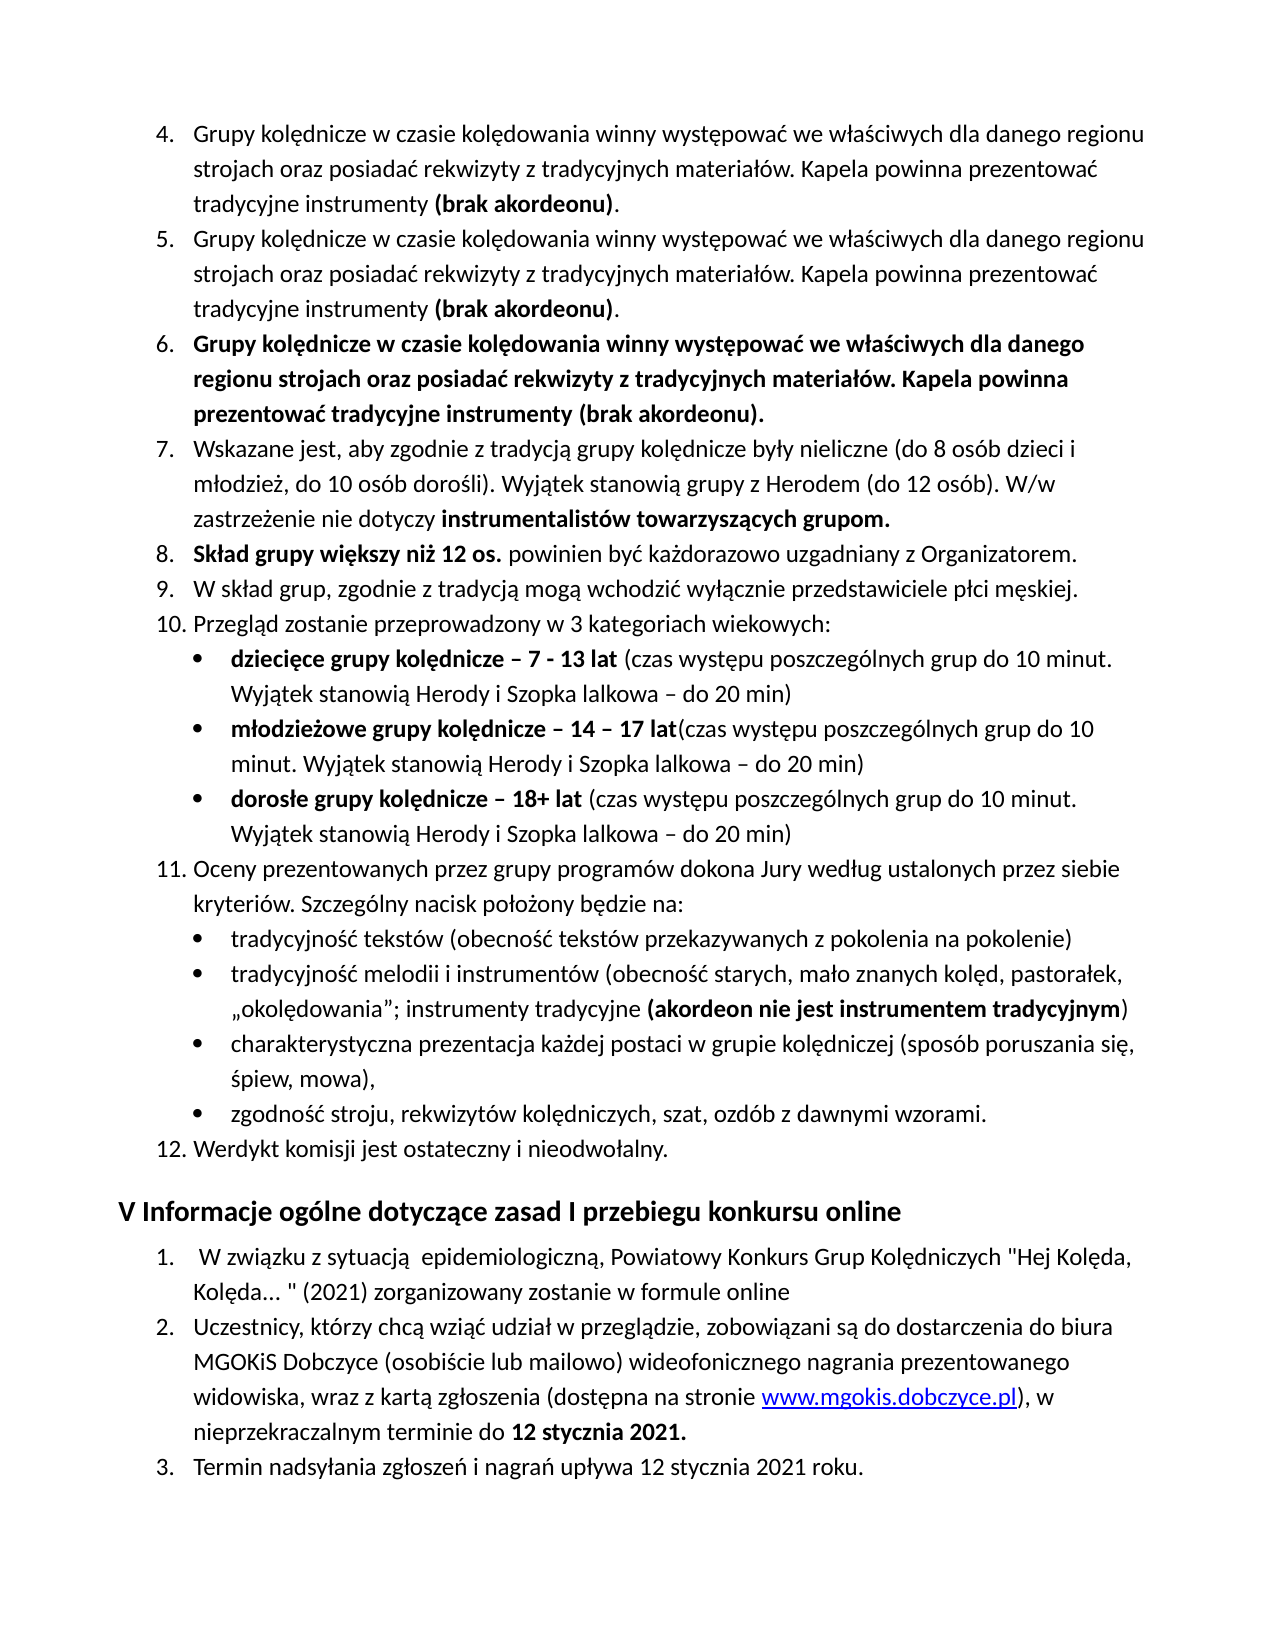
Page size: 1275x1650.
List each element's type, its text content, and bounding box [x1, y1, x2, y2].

list młodzieżowe grupy kolędnicze – 14 – 17 lat(czas występu poszczególnych grup do 10 minut. Wyjątek stanowią Herody i Szopka lalkowa – do 20 min) [193, 713, 1157, 779]
list zgodność stroju, rekwizytów kolędniczych, szat, ozdób z dawnymi wzorami. [193, 1098, 1157, 1129]
list Werdykt komisji jest ostateczny i nieodwołalny. [156, 1133, 1157, 1164]
list Termin nadsyłania zgłoszeń i nagrań upływa 12 stycznia 2021 roku. [156, 1451, 1157, 1482]
subtitle Grupy kolędnicze w czasie kolędowania winny występować we właściwych dla danego regionu strojach oraz posiadać rekwizyty z tradycyjnych materiałów. Kapela powinna prezentować tradycyjne instrumenty (brak akordeonu). [156, 328, 1157, 429]
list charakterystyczna prezentacja każdej postaci w grupie kolędniczej (sposób poruszania się, śpiew, mowa), [193, 1028, 1157, 1094]
subtitle Grupy kolędnicze w czasie kolędowania winny występować we właściwych dla danego regionu strojach oraz posiadać rekwizyty z tradycyjnych materiałów. Kapela powinna prezentować tradycyjne instrumenty (brak akordeonu). [156, 118, 1157, 219]
subtitle Skład grupy większy niż 12 os. powinien być każdorazowo uzgadniany z Organizatorem. [156, 538, 1157, 569]
list dorosłe grupy kolędnicze – 18+ lat (czas występu poszczególnych grup do 10 minut. Wyjątek stanowią Herody i Szopka lalkowa – do 20 min) [193, 783, 1157, 849]
list tradycyjność tekstów (obecność tekstów przekazywanych z pokolenia na pokolenie) [193, 923, 1157, 954]
subtitle W skład grup, zgodnie z tradycją mogą wchodzić wyłącznie przedstawiciele płci męskiej. [156, 573, 1157, 604]
list W związku z sytuacją epidemiologiczną, Powiatowy Konkurs Grup Kolędniczych "Hej Kolęda, Kolęda... " (2021) zorganizowany zostanie w formule online [156, 1241, 1157, 1307]
list Przegląd zostanie przeprowadzony w 3 kategoriach wiekowych: [156, 608, 1157, 639]
subtitle V Informacje ogólne dotyczące zasad I przebiegu konkursu online [118, 1193, 1157, 1229]
list dziecięce grupy kolędnicze – 7 - 13 lat (czas występu poszczególnych grup do 10 minut. Wyjątek stanowią Herody i Szopka lalkowa – do 20 min) [193, 643, 1157, 709]
list Uczestnicy, którzy chcą wziąć udział w przeglądzie, zobowiązani są do dostarczenia do biura MGOKiS Dobczyce (osobiście lub mailowo) wideofonicznego nagrania prezentowanego widowiska, wraz z kartą zgłoszenia (dostępna na stronie www.mgokis.dobczyce.pl), w nieprzekraczalnym terminie do 12 stycznia 2021. [156, 1311, 1157, 1447]
list tradycyjność melodii i instrumentów (obecność starych, mało znanych kolęd, pastorałek, „okolędowania”; instrumenty tradycyjne (akordeon nie jest instrumentem tradycyjnym) [193, 958, 1157, 1024]
list Oceny prezentowanych przez grupy programów dokona Jury według ustalonych przez siebie kryteriów. Szczególny nacisk położony będzie na: [156, 853, 1157, 919]
subtitle Wskazane jest, aby zgodnie z tradycją grupy kolędnicze były nieliczne (do 8 osób dzieci i młodzież, do 10 osób dorośli). Wyjątek stanowią grupy z Herodem (do 12 osób). W/w zastrzeżenie nie dotyczy instrumentalistów towarzyszących grupom. [156, 433, 1157, 534]
subtitle Grupy kolędnicze w czasie kolędowania winny występować we właściwych dla danego regionu strojach oraz posiadać rekwizyty z tradycyjnych materiałów. Kapela powinna prezentować tradycyjne instrumenty (brak akordeonu). [156, 223, 1157, 324]
